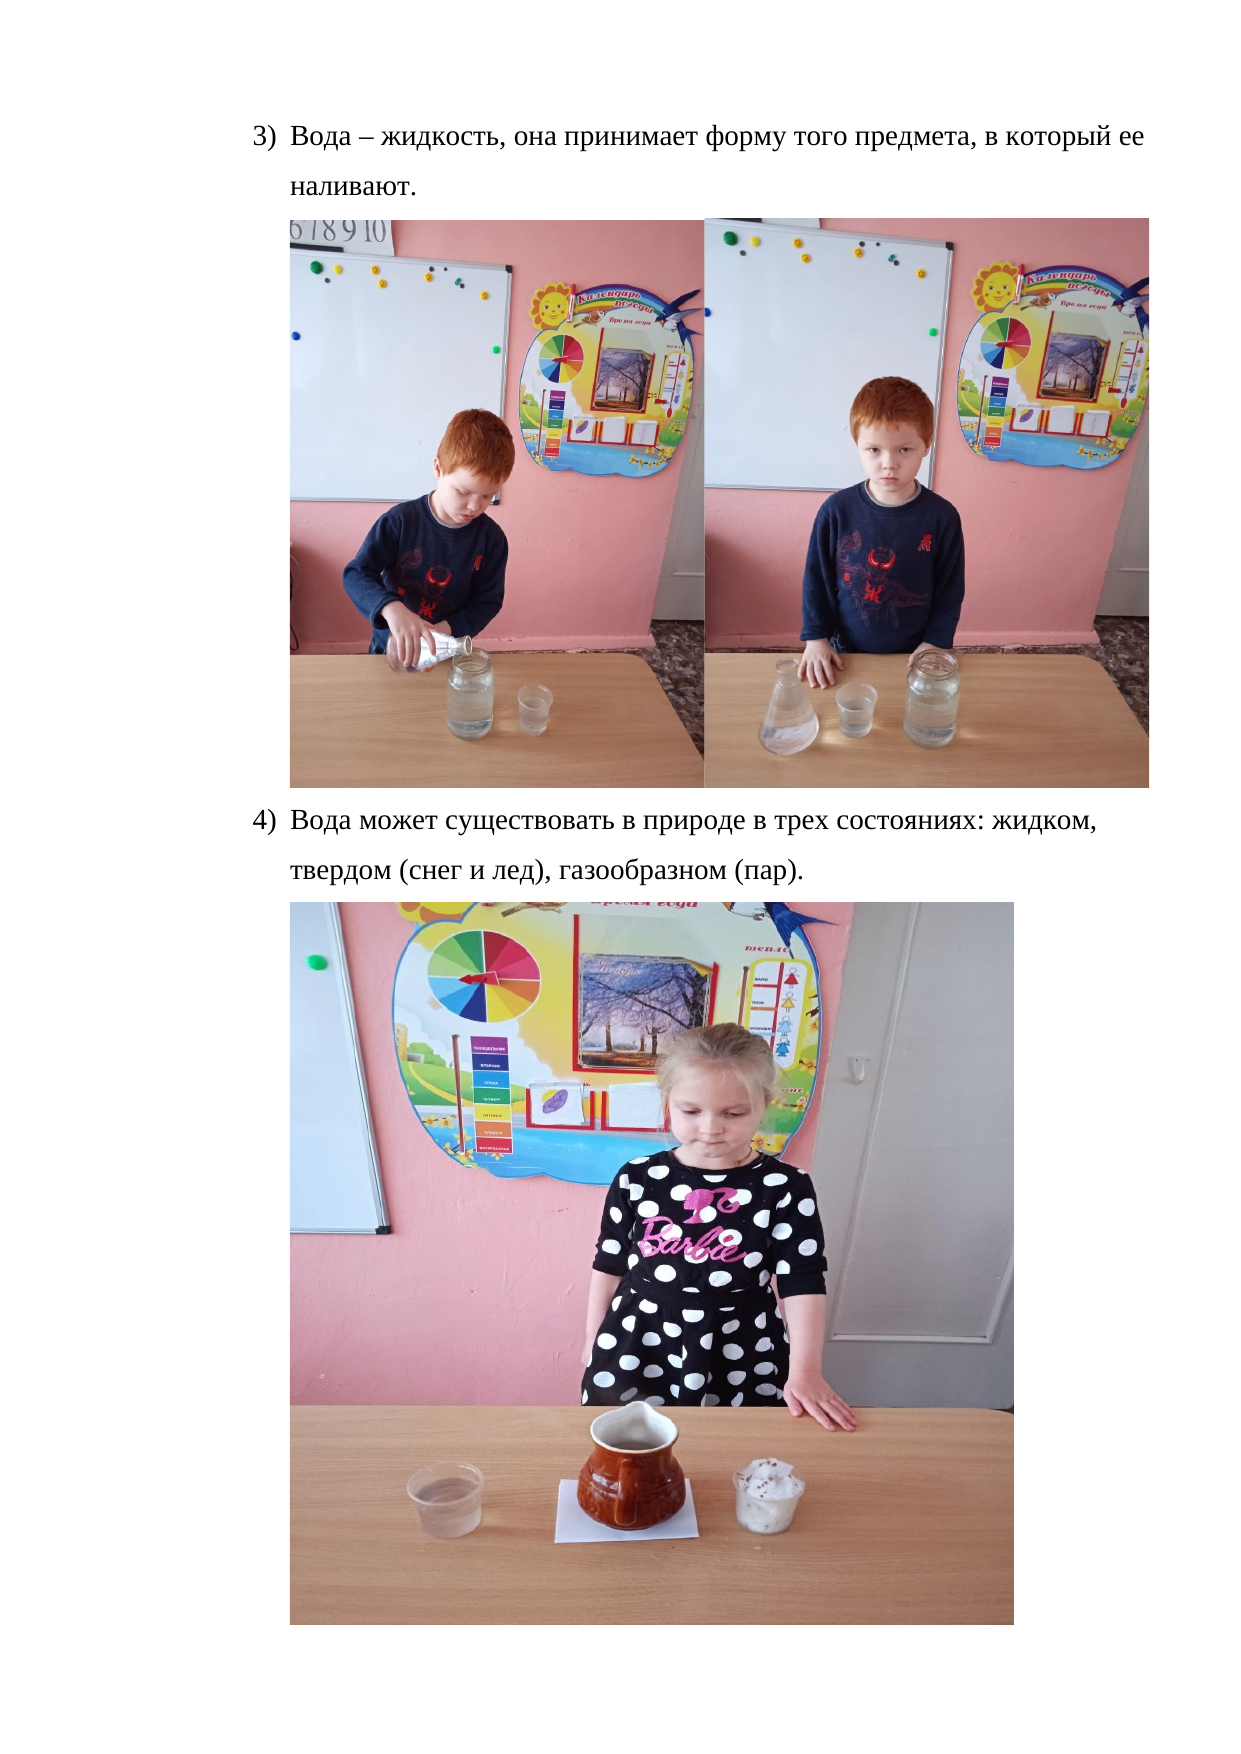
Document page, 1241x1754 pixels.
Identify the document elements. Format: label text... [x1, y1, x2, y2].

picture [289, 902, 1014, 1625]
picture [289, 218, 1150, 788]
list Вода – жидкость, она принимает форму того предмета, в который ее наливают. [252, 118, 1152, 202]
list Вода может существовать в природе в трех состояниях: жидком, твердом (снег и лед), газообразном (пар). [252, 802, 1152, 886]
